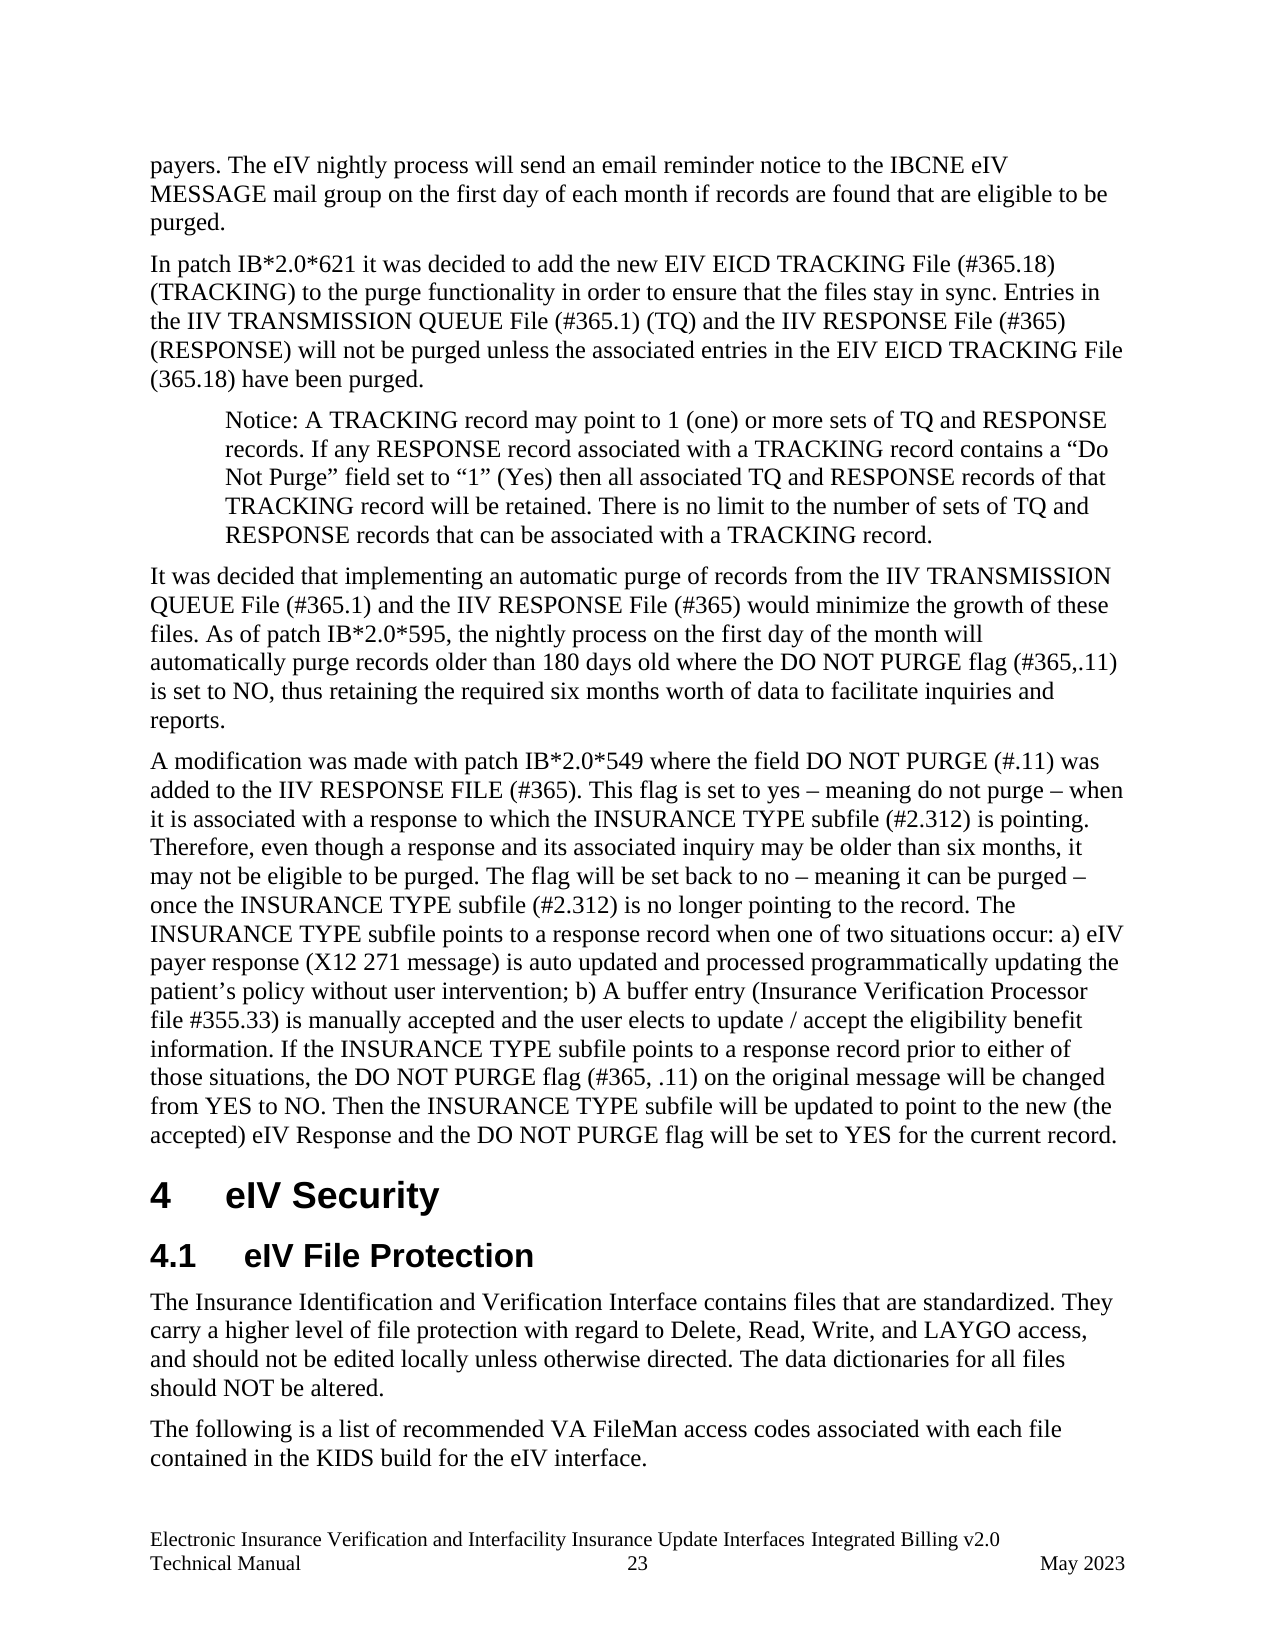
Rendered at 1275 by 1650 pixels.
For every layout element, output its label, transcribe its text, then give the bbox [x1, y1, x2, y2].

subtitle eIV Security [150, 1174, 1125, 1217]
text In patch IB*2.0*621 it was decided to add the new EIV EICD TRACKING File (#365.18) (TRACKING) to the purge functionality in order to ensure that the files stay in sync. Entries in the IIV TRANSMISSION QUEUE File (#365.1) (TQ) and the IIV RESPONSE File (#365) (RESPONSE) will not be purged unless the associated entries in the EIV EICD TRACKING File (365.18) have been purged. [150, 249, 1125, 392]
text The following is a list of recommended VA FileMan access codes associated with each file contained in the KIDS build for the eIV interface. [150, 1414, 1125, 1472]
text It was decided that implementing an automatic purge of records from the IIV TRANSMISSION QUEUE File (#365.1) and the IIV RESPONSE File (#365) would minimize the growth of these files. As of patch IB*2.0*595, the nightly process on the first day of the month will automatically purge records older than 180 days old where the DO NOT PURGE flag (#365,.11) is set to NO, thus retaining the required six months worth of data to facilitate inquiries and reports. [150, 561, 1125, 734]
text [150, 150, 1125, 236]
text A modification was made with patch IB*2.0*549 where the field DO NOT PURGE (#.11) was added to the IIV RESPONSE FILE (#365). This flag is set to yes – meaning do not purge – when it is associated with a response to which the INSURANCE TYPE subfile (#2.312) is pointing. Therefore, even though a response and its associated inquiry may be older than six months, it may not be eligible to be purged. The flag will be set back to no – meaning it can be purged – once the INSURANCE TYPE subfile (#2.312) is no longer pointing to the record. The INSURANCE TYPE subfile points to a response record when one of two situations occur: a) eIV payer response (X12 271 message) is auto updated and processed programmatically updating the patient’s policy without user intervention; b) A buffer entry (Insurance Verification Processor file #355.33) is manually accepted and the user elects to update / accept the eligibility benefit information. If the INSURANCE TYPE subfile points to a response record prior to either of those situations, the DO NOT PURGE flag (#365, .11) on the original message will be changed from YES to NO. Then the INSURANCE TYPE subfile will be updated to point to the new (the accepted) eIV Response and the DO NOT PURGE flag will be set to YES for the current record. [150, 746, 1125, 1149]
subtitle eIV File Protection [150, 1236, 1125, 1274]
text Notice: A TRACKING record may point to 1 (one) or more sets of TQ and RESPONSE records. If any RESPONSE record associated with a TRACKING record contains a “Do Not Purge” field set to “1” (Yes) then all associated TQ and RESPONSE records of that TRACKING record will be retained. There is no limit to the number of sets of TQ and RESPONSE records that can be associated with a TRACKING record. [225, 405, 1125, 549]
text The Insurance Identification and Verification Interface contains files that are standardized. They carry a higher level of file protection with regard to Delete, Read, Write, and LAYGO access, and should not be edited locally unless otherwise directed. The data dictionaries for all files should NOT be altered. [150, 1287, 1125, 1402]
